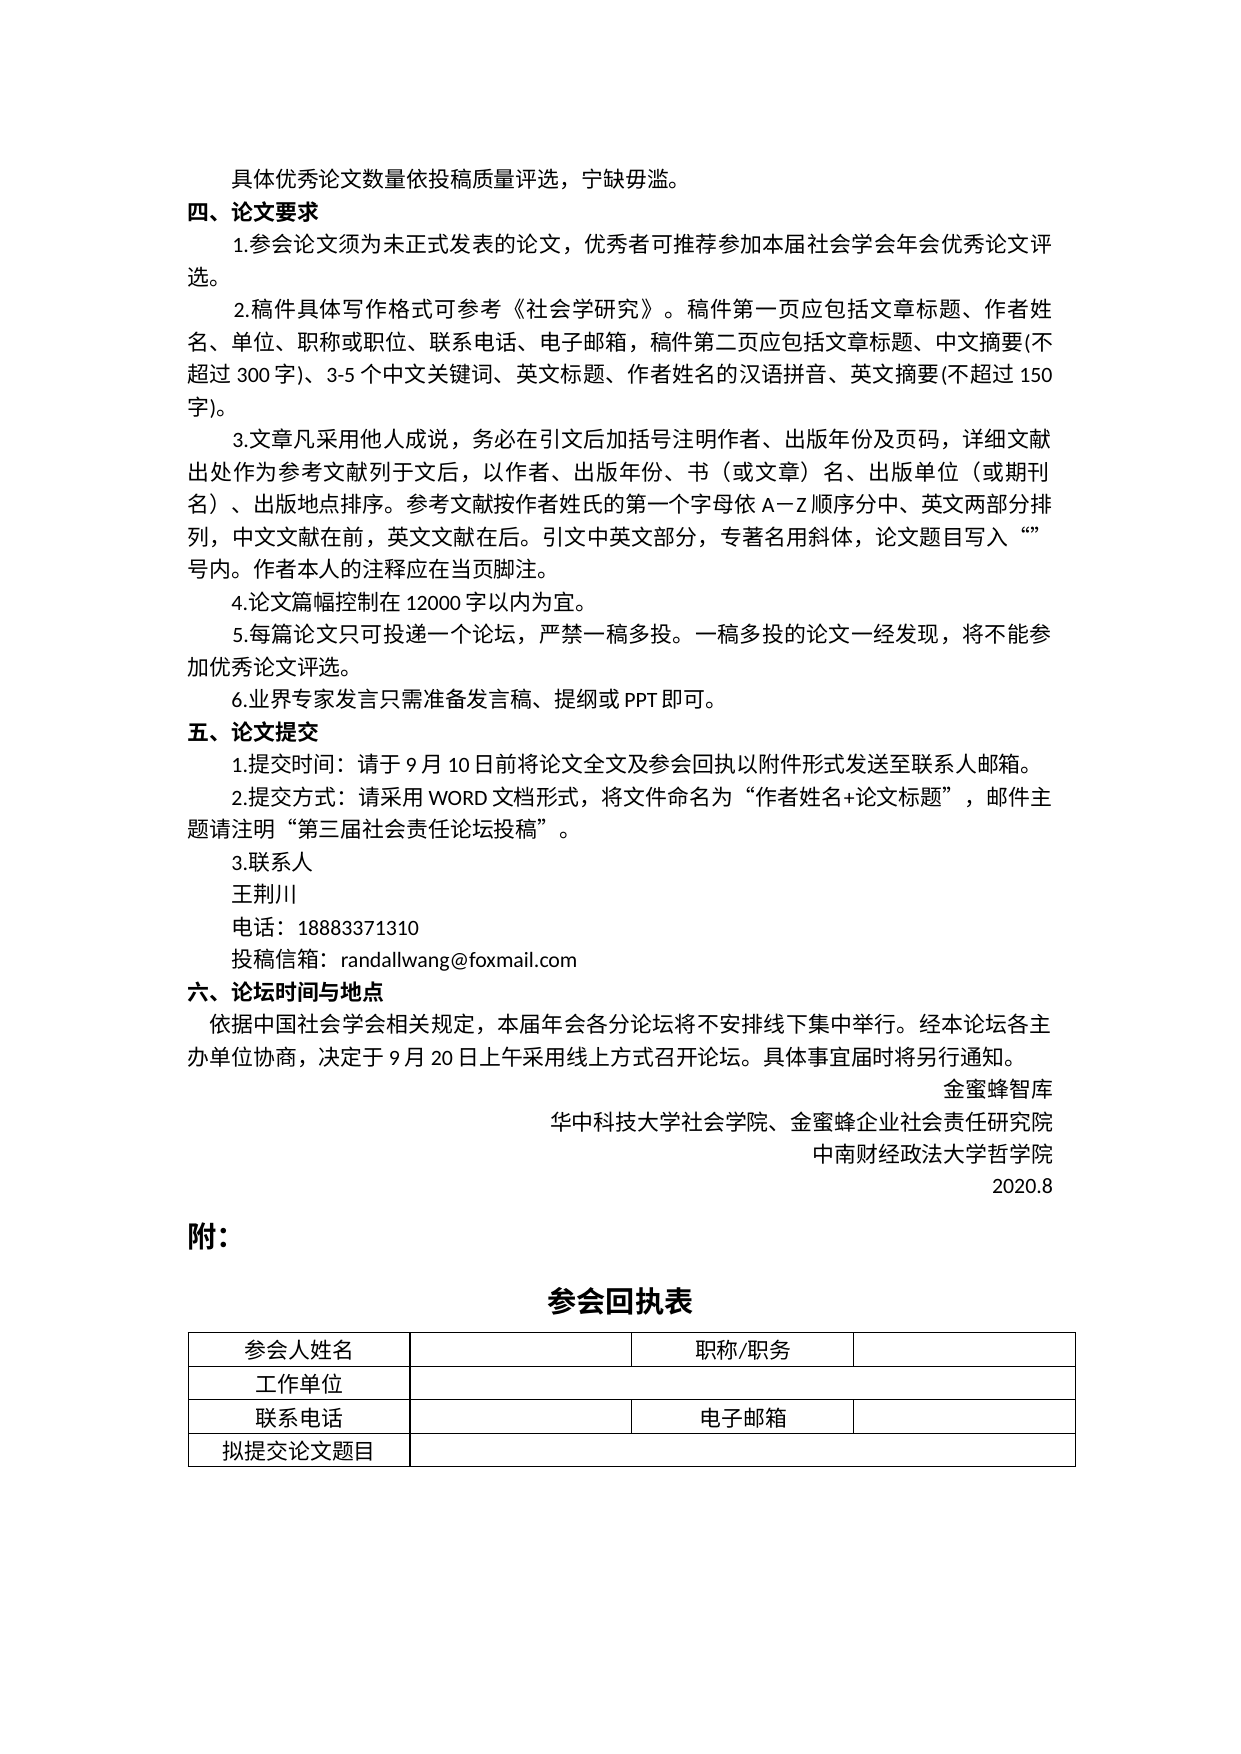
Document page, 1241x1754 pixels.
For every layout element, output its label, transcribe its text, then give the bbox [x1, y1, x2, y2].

table_cell [854, 1400, 1075, 1433]
table_header 参会人姓名 [189, 1333, 409, 1366]
text 四、论文要求 [187, 194, 1053, 227]
text 电话：18883371310 [187, 909, 1053, 942]
text 6.业界专家发言只需准备发言稿、提纲或PPT即可。 [187, 682, 1053, 714]
table_header 职称/职务 [632, 1333, 853, 1366]
text 金蜜蜂智库 [187, 1072, 1053, 1104]
table_cell [411, 1400, 631, 1433]
table_cell [411, 1367, 1075, 1399]
table_cell [411, 1434, 1075, 1466]
text 依据中国社会学会相关规定，本届年会各分论坛将不安排线下集中举行。经本论坛各主办单位协商，决定于9月20日上午采用线上方式召开论坛。具体事宜届时将另行通知。 [187, 1007, 1053, 1072]
table_cell 拟提交论文题目 [189, 1434, 409, 1466]
table_cell 电子邮箱 [632, 1400, 853, 1433]
text 中南财经政法大学哲学院 [187, 1137, 1053, 1169]
table_header [411, 1333, 631, 1366]
text 附： [187, 1202, 1053, 1267]
text 5.每篇论文只可投递一个论坛，严禁一稿多投。一稿多投的论文一经发现，将不能参加优秀论文评选。 [187, 617, 1053, 682]
text 王荆川 [187, 877, 1053, 909]
text 2.提交方式：请采用WORD文档形式，将文件命名为“作者姓名+论文标题”，邮件主题请注明“第三届社会责任论坛投稿”。 [187, 779, 1053, 844]
table_cell 联系电话 [189, 1400, 409, 1433]
text 1.提交时间：请于9月10日前将论文全文及参会回执以附件形式发送至联系人邮箱。 [187, 747, 1053, 779]
text 2.稿件具体写作格式可参考《社会学研究》。稿件第一页应包括文章标题、作者姓名、单位、职称或职位、联系电话、电子邮箱，稿件第二页应包括文章标题、中文摘要(不超过300字)、3-5个中文关键词、英文标题、作者姓名的汉语拼音、英文摘要(不超过150字)。 [187, 292, 1053, 422]
text 3.文章凡采用他人成说，务必在引文后加括号注明作者、出版年份及页码，详细文献出处作为参考文献列于文后，以作者、出版年份、书（或文章）名、出版单位（或期刊名）、出版地点排序。参考文献按作者姓氏的第一个字母依A－Z 顺序分中、英文两部分排列，中文文献在前，英文文献在后。引文中英文部分，专著名用斜体，论文题目写入“”号内。作者本人的注释应在当页脚注。 [187, 422, 1053, 584]
text 具体优秀论文数量依投稿质量评选，宁缺毋滥。 [187, 162, 1053, 194]
text 六、论坛时间与地点 [187, 974, 1053, 1007]
text 华中科技大学社会学院、金蜜蜂企业社会责任研究院 [187, 1104, 1053, 1137]
text 4.论文篇幅控制在12000字以内为宜。 [187, 584, 1053, 617]
table_cell 工作单位 [189, 1367, 409, 1399]
text 五、论文提交 [187, 714, 1053, 747]
text 投稿信箱：randallwang@foxmail.com [187, 942, 1053, 974]
text 2020.8 [187, 1169, 1053, 1202]
text 参会回执表 [187, 1267, 1053, 1332]
table_header [854, 1333, 1075, 1366]
text 1.参会论文须为未正式发表的论文，优秀者可推荐参加本届社会学会年会优秀论文评选。 [187, 227, 1053, 292]
text 3.联系人 [187, 844, 1053, 877]
